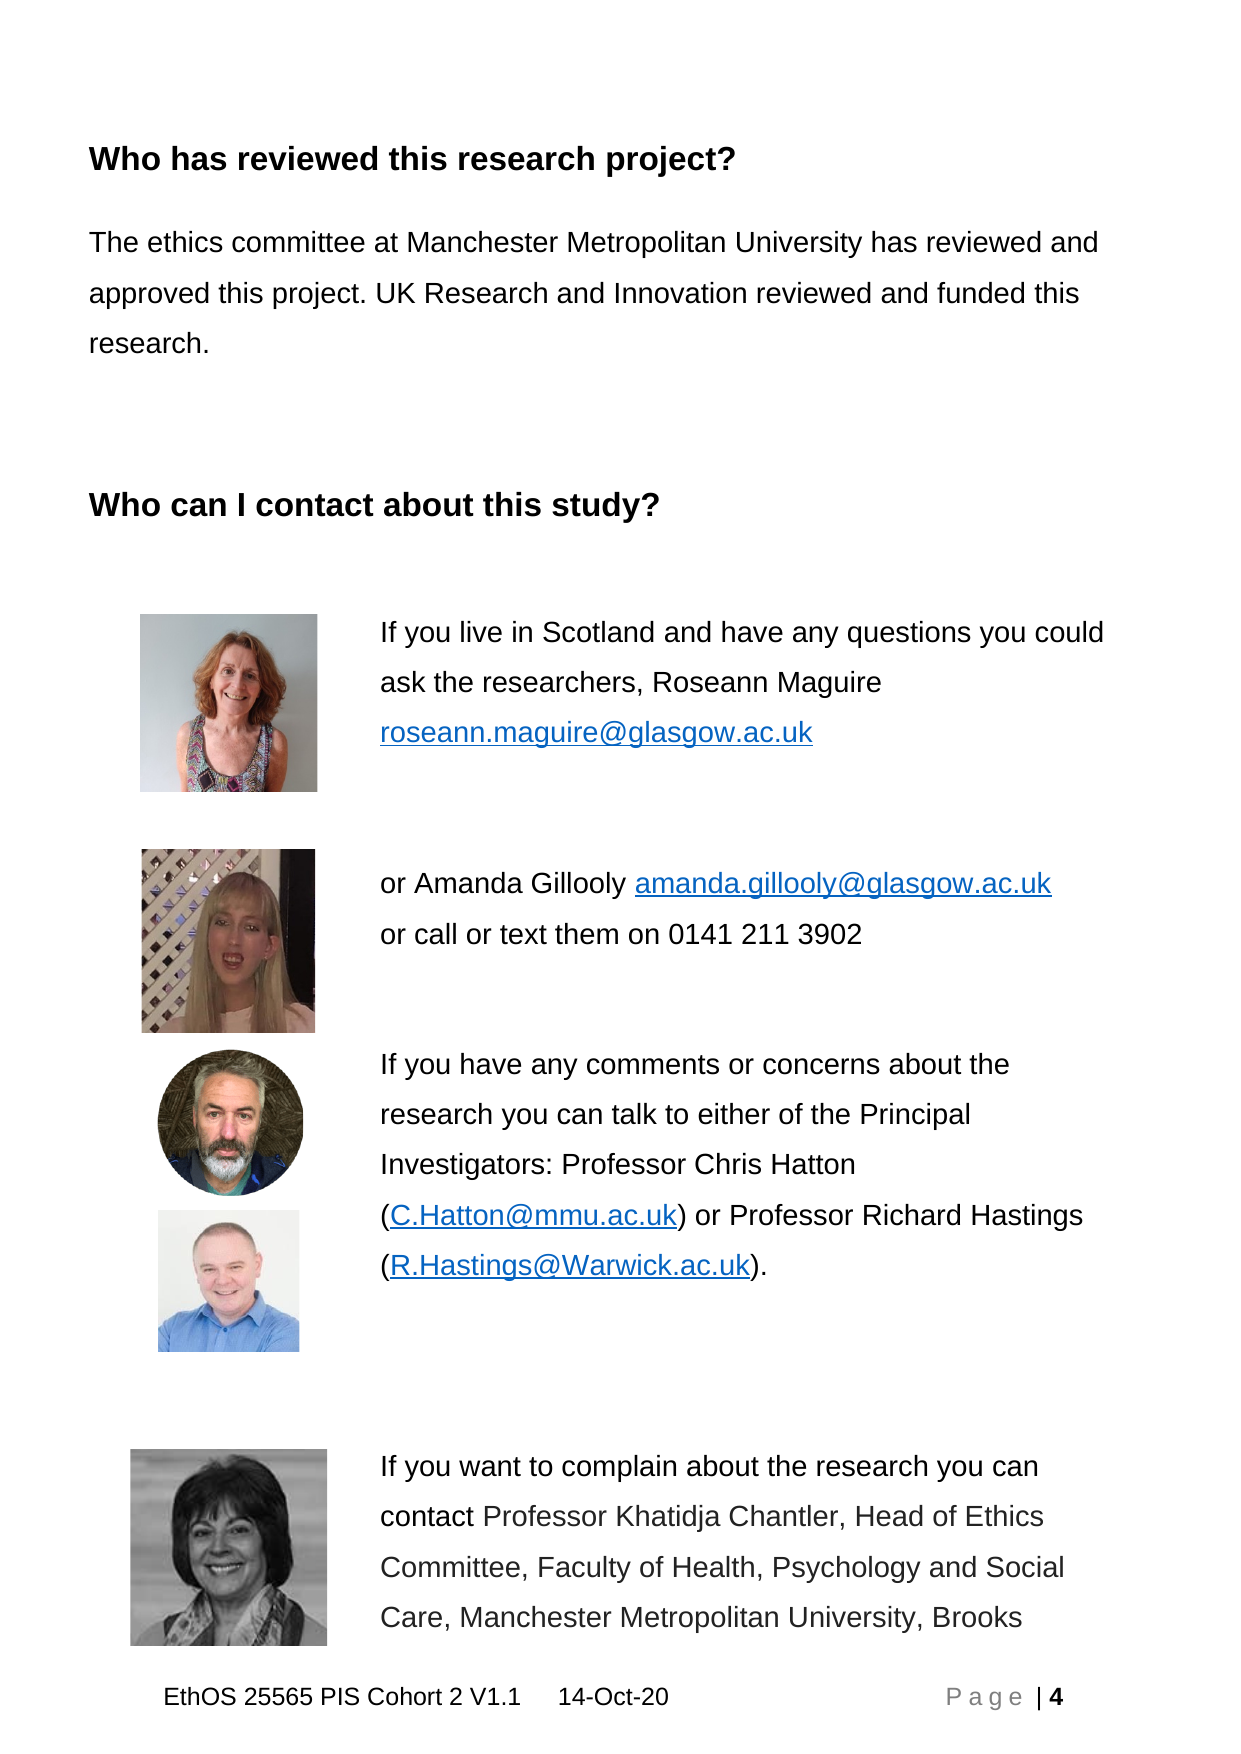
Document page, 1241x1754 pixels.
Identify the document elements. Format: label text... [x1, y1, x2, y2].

table_cell [89, 1047, 369, 1449]
table_header [89, 615, 369, 1047]
text Who has reviewed this research project? [89, 138, 1138, 177]
text Who can I contact about this study? [89, 485, 1138, 523]
picture [141, 849, 316, 1033]
picture [158, 1210, 300, 1352]
table_cell If you have any comments or concerns about the research you can talk to either of the Principal Investigators: Professor Chris Hatton (C.Hatton@mmu.ac.uk) or Professor Richard Hastings (R.Hastings@Warwick.ac.uk). [369, 1047, 1136, 1449]
table_header If you live in Scotland and have any questions you could ask the researchers, Roseann Maguire roseann.maguire@glasgow.ac.uk or Amanda Gillooly amanda.gillooly@glasgow.ac.uk or call or text them on 0141 211 3902 [369, 615, 1136, 1047]
picture [130, 1449, 328, 1646]
text The ethics committee at Manchester Metropolitan University has reviewed and approved this project. UK Research and Innovation reviewed and funded this research. [89, 225, 1138, 359]
picture [154, 1046, 304, 1196]
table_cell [369, 1449, 1136, 1660]
table_cell [89, 1449, 369, 1660]
picture [140, 614, 318, 792]
